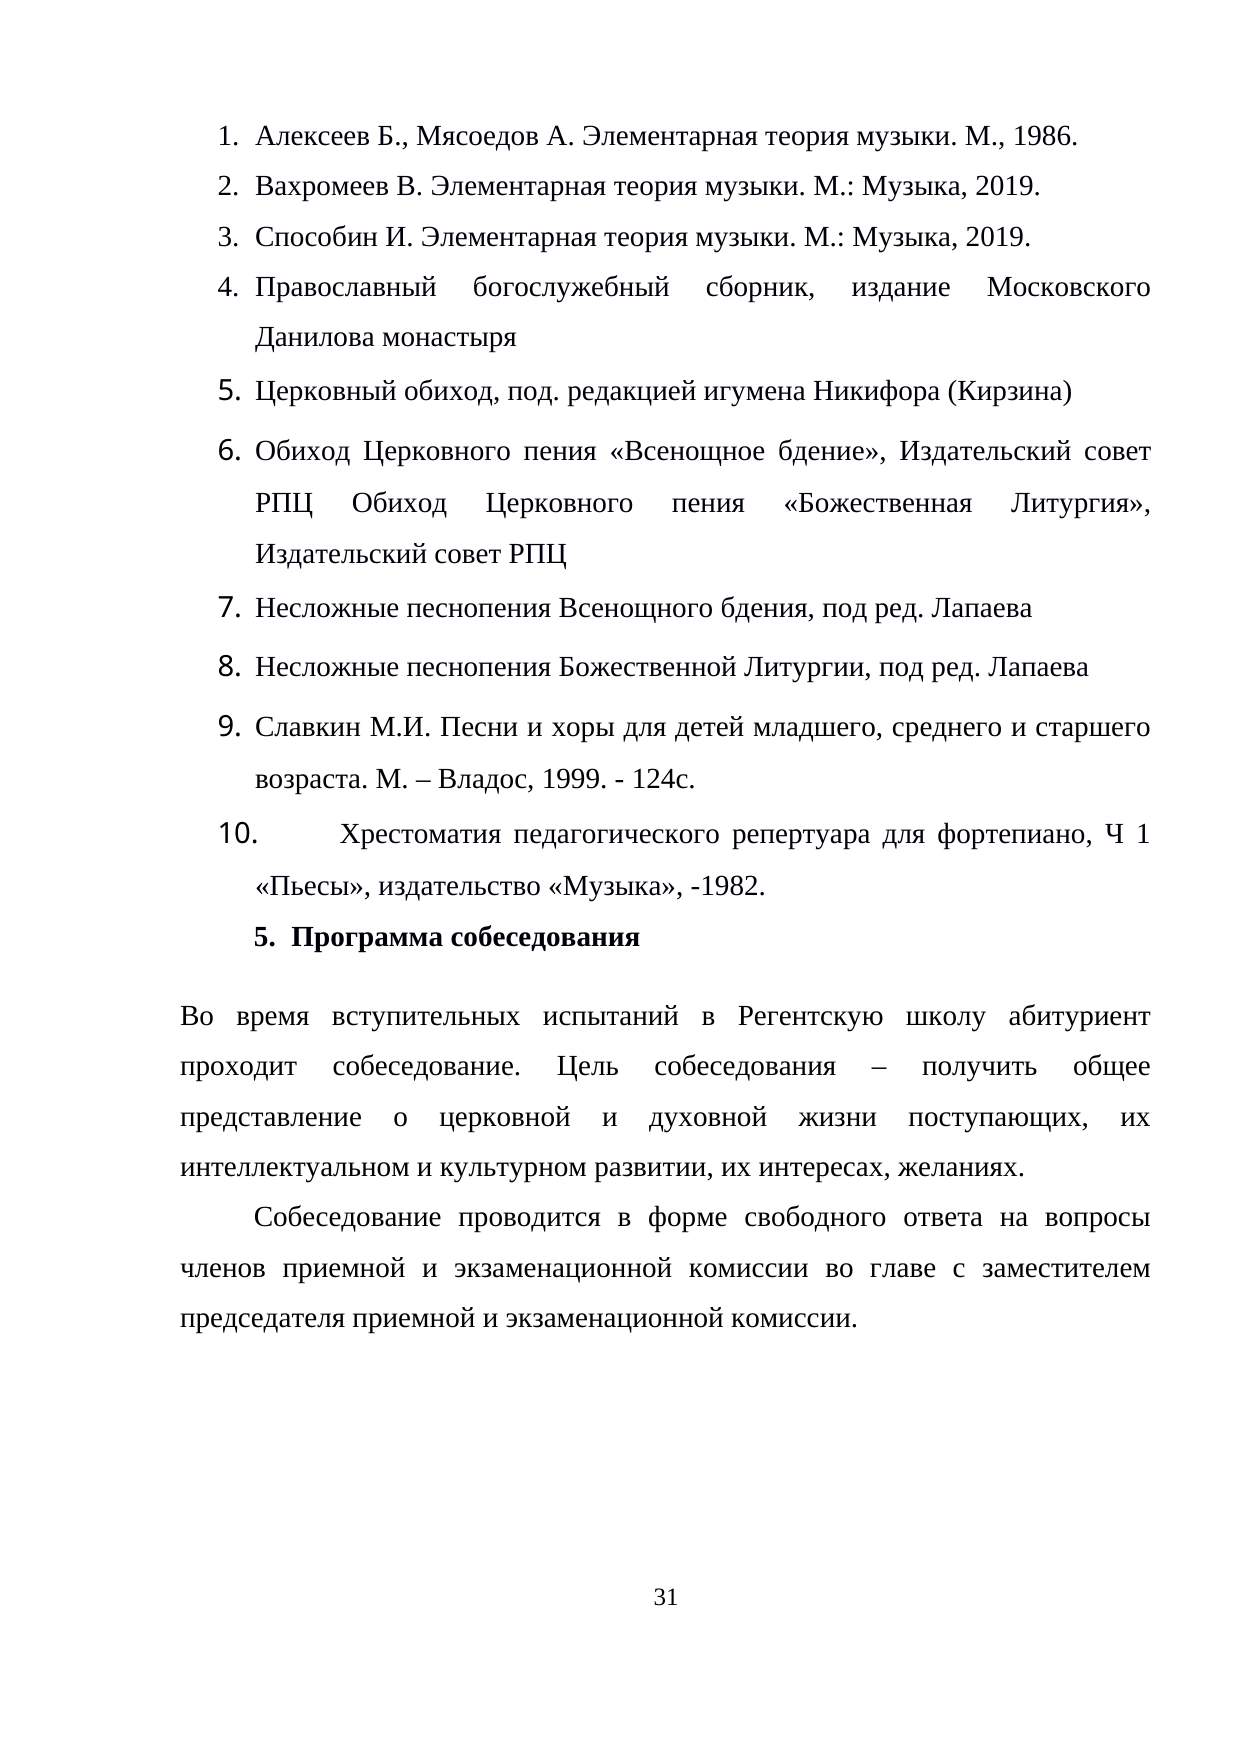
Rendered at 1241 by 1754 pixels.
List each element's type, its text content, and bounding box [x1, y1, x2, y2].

list Вахромеев В. Элементарная теория музыки. М.: Музыка, 2019. [217, 168, 1152, 202]
list Способин И. Элементарная теория музыки. М.: Музыка, 2019. [217, 219, 1152, 252]
list Славкин М.И. Песни и хоры для детей младшего, среднего и старшего возраста. М. – Владос, 1999. - 124с. [217, 705, 1152, 795]
list Православный богослужебный сборник, издание Московского Данилова монастыря [217, 269, 1152, 353]
list Несложные песнопения Божественной Литургии, под ред. Лапаева [217, 646, 1152, 685]
list Хрестоматия педагогического репертуара для фортепиано, Ч 1 «Пьесы», издательство «Музыка», -1982. [217, 812, 1152, 902]
list Церковный обиход, под. редакцией игумена Никифора (Кирзина) [217, 370, 1152, 409]
text Собеседование проводится в форме свободного ответа на вопросы членов приемной и экзаменационной комиссии во главе с заместителем председателя приемной и экзаменационной комиссии. [180, 1199, 1152, 1334]
list Программа собеседования [254, 919, 1152, 952]
list Несложные песнопения Всенощного бдения, под ред. Лапаева [217, 586, 1152, 626]
list Обиход Церковного пения «Всенощное бдение», Издательский совет РПЦ Обиход Церковного пения «Божественная Литургия», Издательский совет РПЦ [217, 429, 1152, 569]
list Алексеев Б., Мясоедов А. Элементарная теория музыки. М., 1986. [217, 118, 1152, 152]
text Во время вступительных испытаний в Регентскую школу абитуриент проходит собеседование. Цель собеседования – получить общее представление о церковной и духовной жизни поступающих, их интеллектуальном и культурном развитии, их интересах, желаниях. [180, 998, 1152, 1183]
